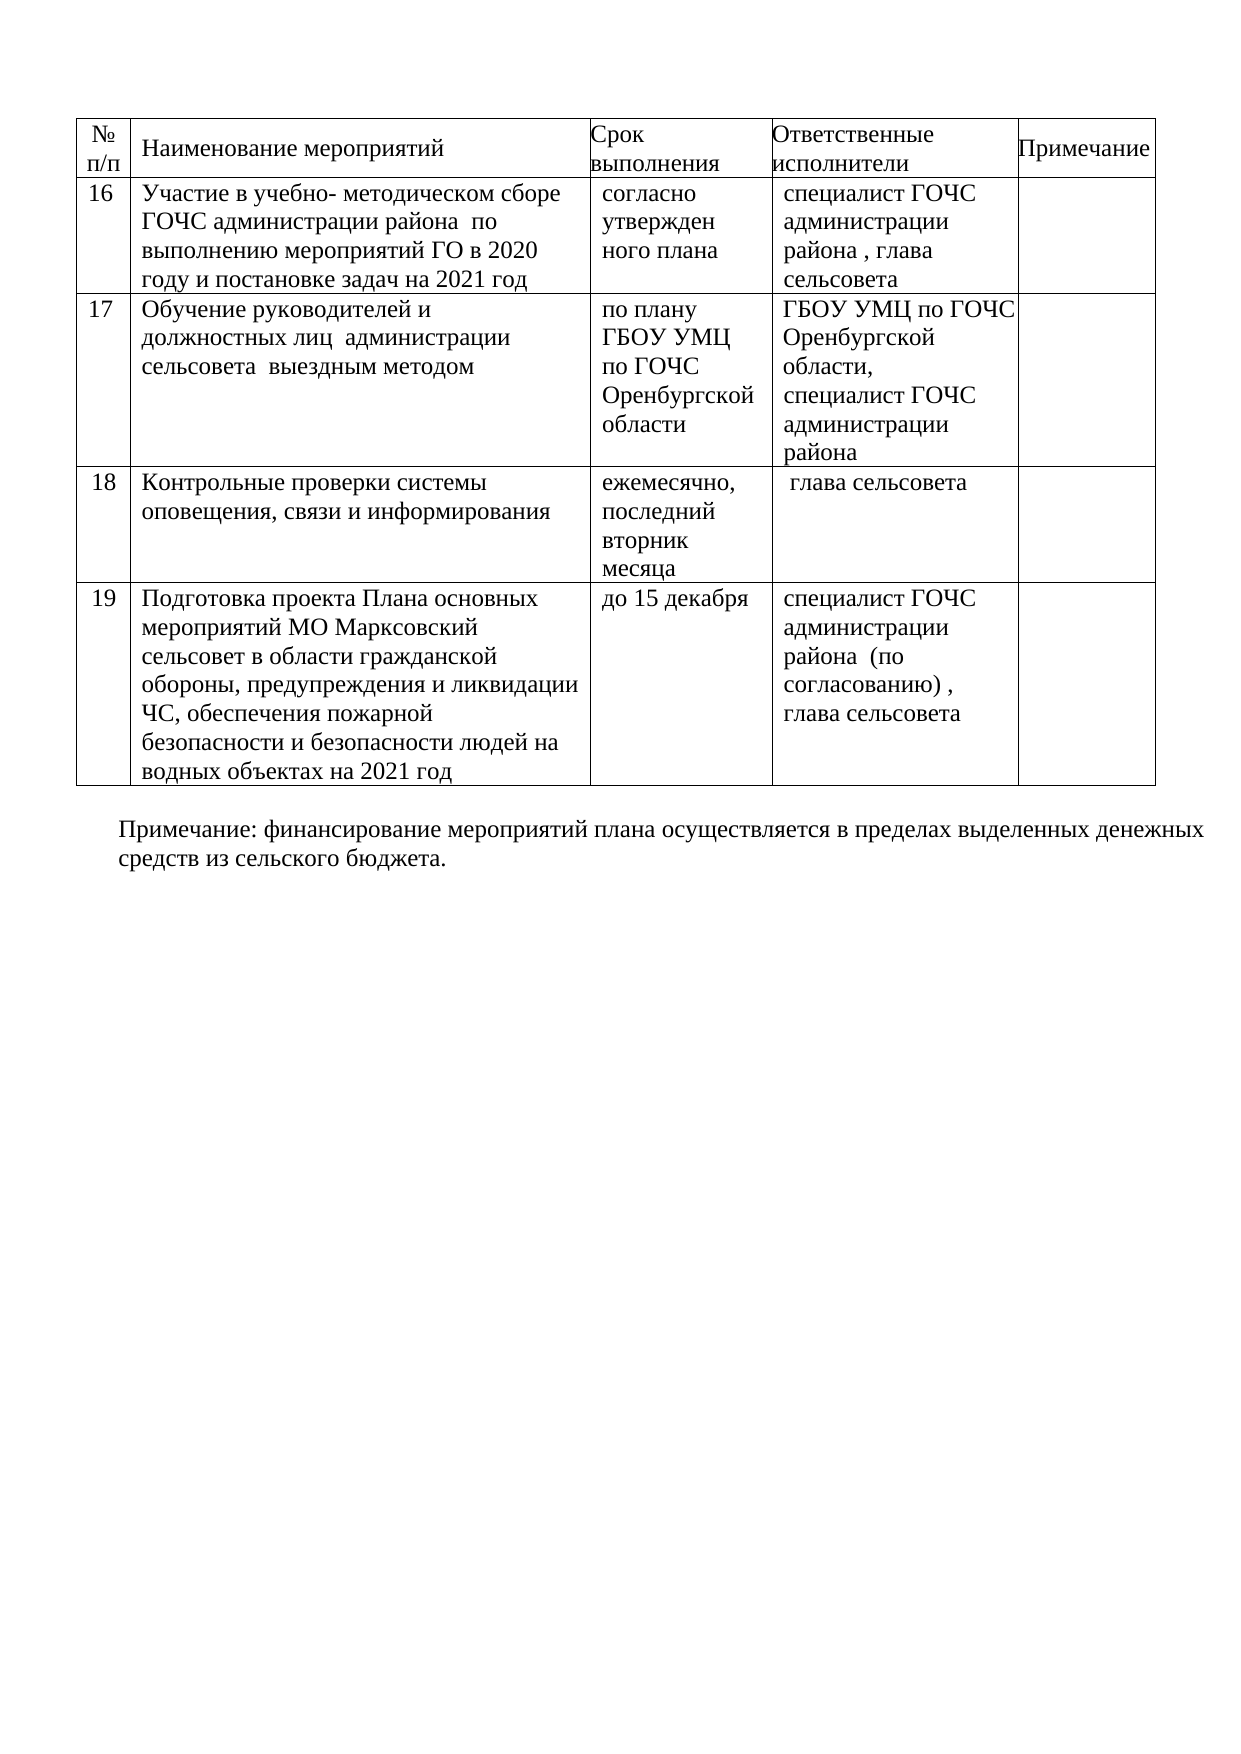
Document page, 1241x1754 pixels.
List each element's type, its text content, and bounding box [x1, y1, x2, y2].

table_header Наименование мероприятий [131, 119, 590, 177]
table_cell [1019, 294, 1155, 466]
table_cell 17 [77, 294, 130, 466]
table_header Примечание [1019, 119, 1155, 177]
table_cell специалист ГОЧС администрации района (по согласованию) , глава сельсовета [773, 583, 1018, 784]
table_cell специалист ГОЧС администрации района , глава сельсовета [773, 178, 1018, 293]
table_cell Обучение руководителей и должностных лиц администрации сельсовета выездным методом [131, 294, 590, 466]
table_cell ГБОУ УМЦ по ГОЧС Оренбургской области, специалист ГОЧС администрации района [773, 294, 1018, 466]
table_cell [1019, 583, 1155, 784]
table_cell по плану ГБОУ УМЦ по ГОЧС Оренбургской области [591, 294, 772, 466]
table_cell 18 [77, 467, 130, 582]
text Примечание: финансирование мероприятий плана осуществляется в пределах выделенных денежных средств из сельского бюджета. [118, 814, 1240, 872]
table_cell Подготовка проекта Плана основных мероприятий МО Марксовский сельсовет в области гражданской обороны, предупреждения и ликвидации ЧС, обеспечения пожарной безопасности и безопасности людей на водных объектах на 2021 год [131, 583, 590, 784]
table_cell 16 [77, 178, 130, 293]
table_cell Участие в учебно- методическом сборе ГОЧС администрации района по выполнению мероприятий ГО в 2020 году и постановке задач на 2021 год [131, 178, 590, 293]
table_cell глава сельсовета [773, 467, 1018, 582]
table_cell 19 [77, 583, 130, 784]
table_header Срок выполнения [591, 119, 772, 177]
table_cell до 15 декабря [591, 583, 772, 784]
table_cell согласно утвержден ного плана [591, 178, 772, 293]
table_cell [1019, 178, 1155, 293]
table_cell [1019, 467, 1155, 582]
table_header Ответственные исполнители [773, 119, 1018, 177]
table_cell Контрольные проверки системы оповещения, связи и информирования [131, 467, 590, 582]
table_header № п/п [77, 119, 130, 177]
table_cell ежемесячно, последний вторник месяца [591, 467, 772, 582]
